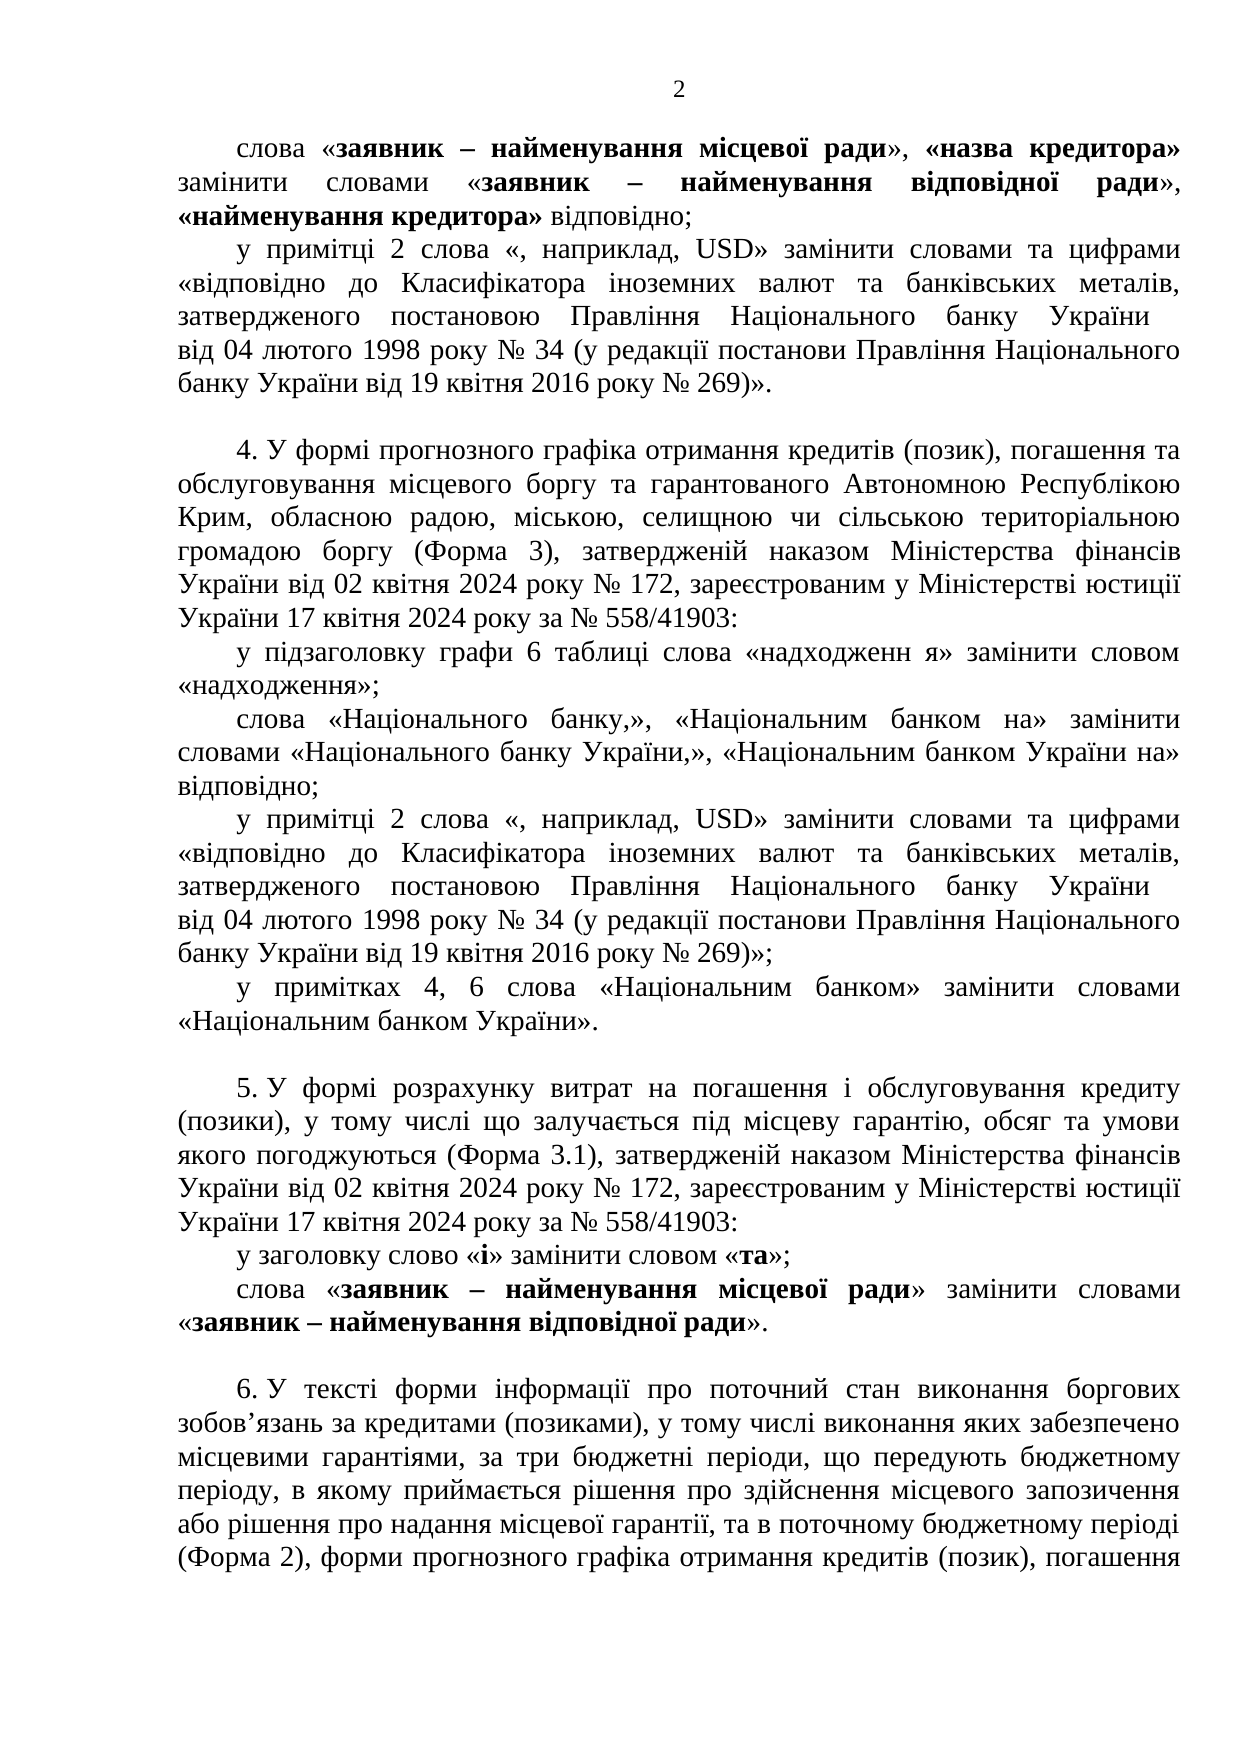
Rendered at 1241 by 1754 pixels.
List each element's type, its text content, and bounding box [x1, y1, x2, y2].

list У формі розрахунку витрат на погашення і обслуговування кредиту (позики), у тому числі що залучається під місцеву гарантію, обсяг та умови якого погоджуються (Форма 3.1), затвердженій наказом Міністерства фінансів України від 02 квітня 2024 року № 172, зареєстрованим у Міністерстві юстиції України 17 квітня 2024 року за № 558/41903: [177, 1070, 1181, 1237]
list у заголовку слово «і» замінити словом «та»; [177, 1237, 1181, 1271]
list У формі прогнозного графіка отримання кредитів (позик), погашення та обслуговування місцевого боргу та гарантованого Автономною Республікою Крим, обласною радою, міською, селищною чи сільською територіальною громадою боргу (Форма 3), затвердженій наказом Міністерства фінансів України від 02 квітня 2024 року № 172, зареєстрованим у Міністерстві юстиції України 17 квітня 2024 року за № 558/41903: [177, 432, 1181, 634]
list слова «заявник – найменування місцевої ради», «назва кредитора» замінити словами «заявник – найменування відповідної ради», «найменування кредитора» відповідно; [177, 131, 1181, 231]
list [177, 1372, 1181, 1573]
list слова «Національного банку,», «Національним банком на» замінити словами «Національного банку України,», «Національним банком України на» відповідно; [177, 701, 1181, 801]
list у примітці 2 слова «, наприклад, USD» замінити словами та цифрами «відповідно до Класифікатора іноземних валют та банківських металів, затвердженого постановою Правління Національного банку України від 04 лютого 1998 року № 34 (у редакції постанови Правління Національного банку України від 19 квітня 2016 року № 269)»; [177, 801, 1181, 969]
text слова «заявник – найменування місцевої ради» замінити словами «заявник – найменування відповідної ради». [177, 1271, 1181, 1338]
list у примітках 4, 6 слова «Національним банком» замінити словами «Національним банком України». [177, 969, 1181, 1036]
list у підзаголовку графи 6 таблиці слова «надходженн я» замінити словом «надходження»; [177, 634, 1181, 701]
text у примітці 2 слова «, наприклад, USD» замінити словами та цифрами «відповідно до Класифікатора іноземних валют та банківських металів, затвердженого постановою Правління Національного банку України від 04 лютого 1998 року № 34 (у редакції постанови Правління Національного банку України від 19 квітня 2016 року № 269)». [177, 231, 1181, 399]
